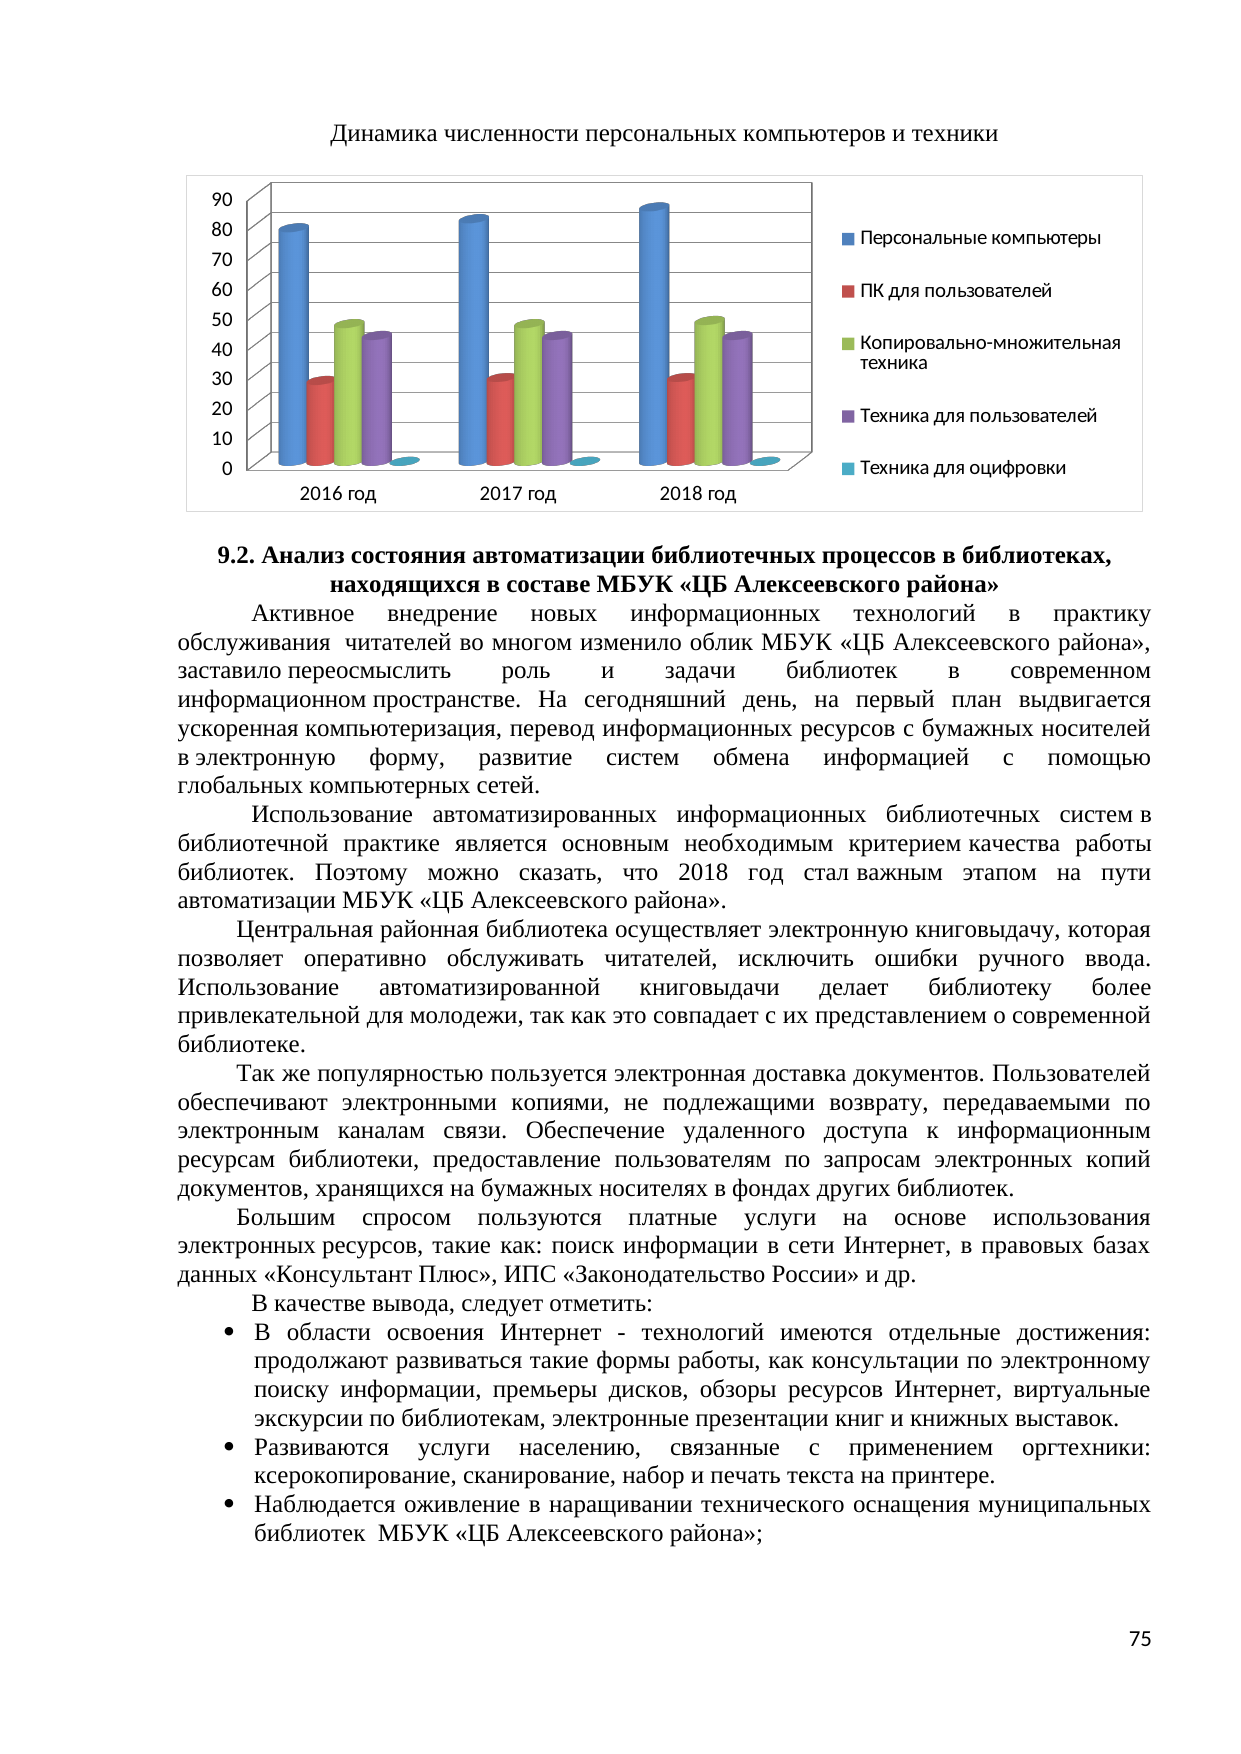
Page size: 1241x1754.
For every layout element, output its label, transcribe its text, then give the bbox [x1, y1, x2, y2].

text Динамика численности персональных компьютеров и техники [177, 118, 1152, 147]
text Использование автоматизированных информационных библиотечных систем в библиотечной практике является основным необходимым критерием качества работы библиотек. Поэтому можно сказать, что 2018 год стал важным этапом на пути автоматизации МБУК «ЦБ Алексеевского района». [177, 799, 1152, 914]
list Наблюдается оживление в наращивании технического оснащения муниципальных библиотек МБУК «ЦБ Алексеевского района»; [224, 1489, 1152, 1547]
text Активное внедрение новых информационных технологий в практику обслуживания читателей во многом изменило облик МБУК «ЦБ Алексеевского района», заставило переосмыслить роль и задачи библиотек в современном информационном пространстве. На сегодняшний день, на первый план выдвигается ускоренная компьютеризация, перевод информационных ресурсов с бумажных носителей в электронную форму, развитие систем обмена информацией с помощью глобальных компьютерных сетей. [177, 598, 1152, 799]
list В области освоения Интернет - технологий имеются отдельные достижения: продолжают развиваться такие формы работы, как консультации по электронному поиску информации, премьеры дисков, обзоры ресурсов Интернет, виртуальные экскурсии по библиотекам, электронные презентации книг и книжных выставок. [224, 1317, 1152, 1432]
text 9.2. Анализ состояния автоматизации библиотечных процессов в библиотеках, [177, 540, 1152, 569]
text Большим спросом пользуются платные услуги на основе использования электронных ресурсов, такие как: поиск информации в сети Интернет, в правовых базах данных «Консультант Плюс», ИПС «Законодательство России» и др. [177, 1202, 1152, 1288]
list Развиваются услуги населению, связанные с применением оргтехники: ксерокопирование, сканирование, набор и печать текста на принтере. [224, 1432, 1152, 1489]
text находящихся в составе МБУК «ЦБ Алексеевского района» [177, 569, 1152, 598]
text Центральная районная библиотека осуществляет электронную книговыдачу, которая позволяет оперативно обслуживать читателей, исключить ошибки ручного ввода. Использование автоматизированной книговыдачи делает библиотеку более привлекательной для молодежи, так как это совпадает с их представлением о современной библиотеке. [177, 914, 1152, 1058]
text Так же популярностью пользуется электронная доставка документов. Пользователей обеспечивают электронными копиями, не подлежащими возврату, передаваемыми по электронным каналам связи. Обеспечение удаленного доступа к информационным ресурсам библиотеки, предоставление пользователям по запросам электронных копий документов, хранящихся на бумажных носителях в фондах других библиотек. [177, 1058, 1152, 1202]
text В качестве вывода, следует отметить: [177, 1288, 1152, 1317]
